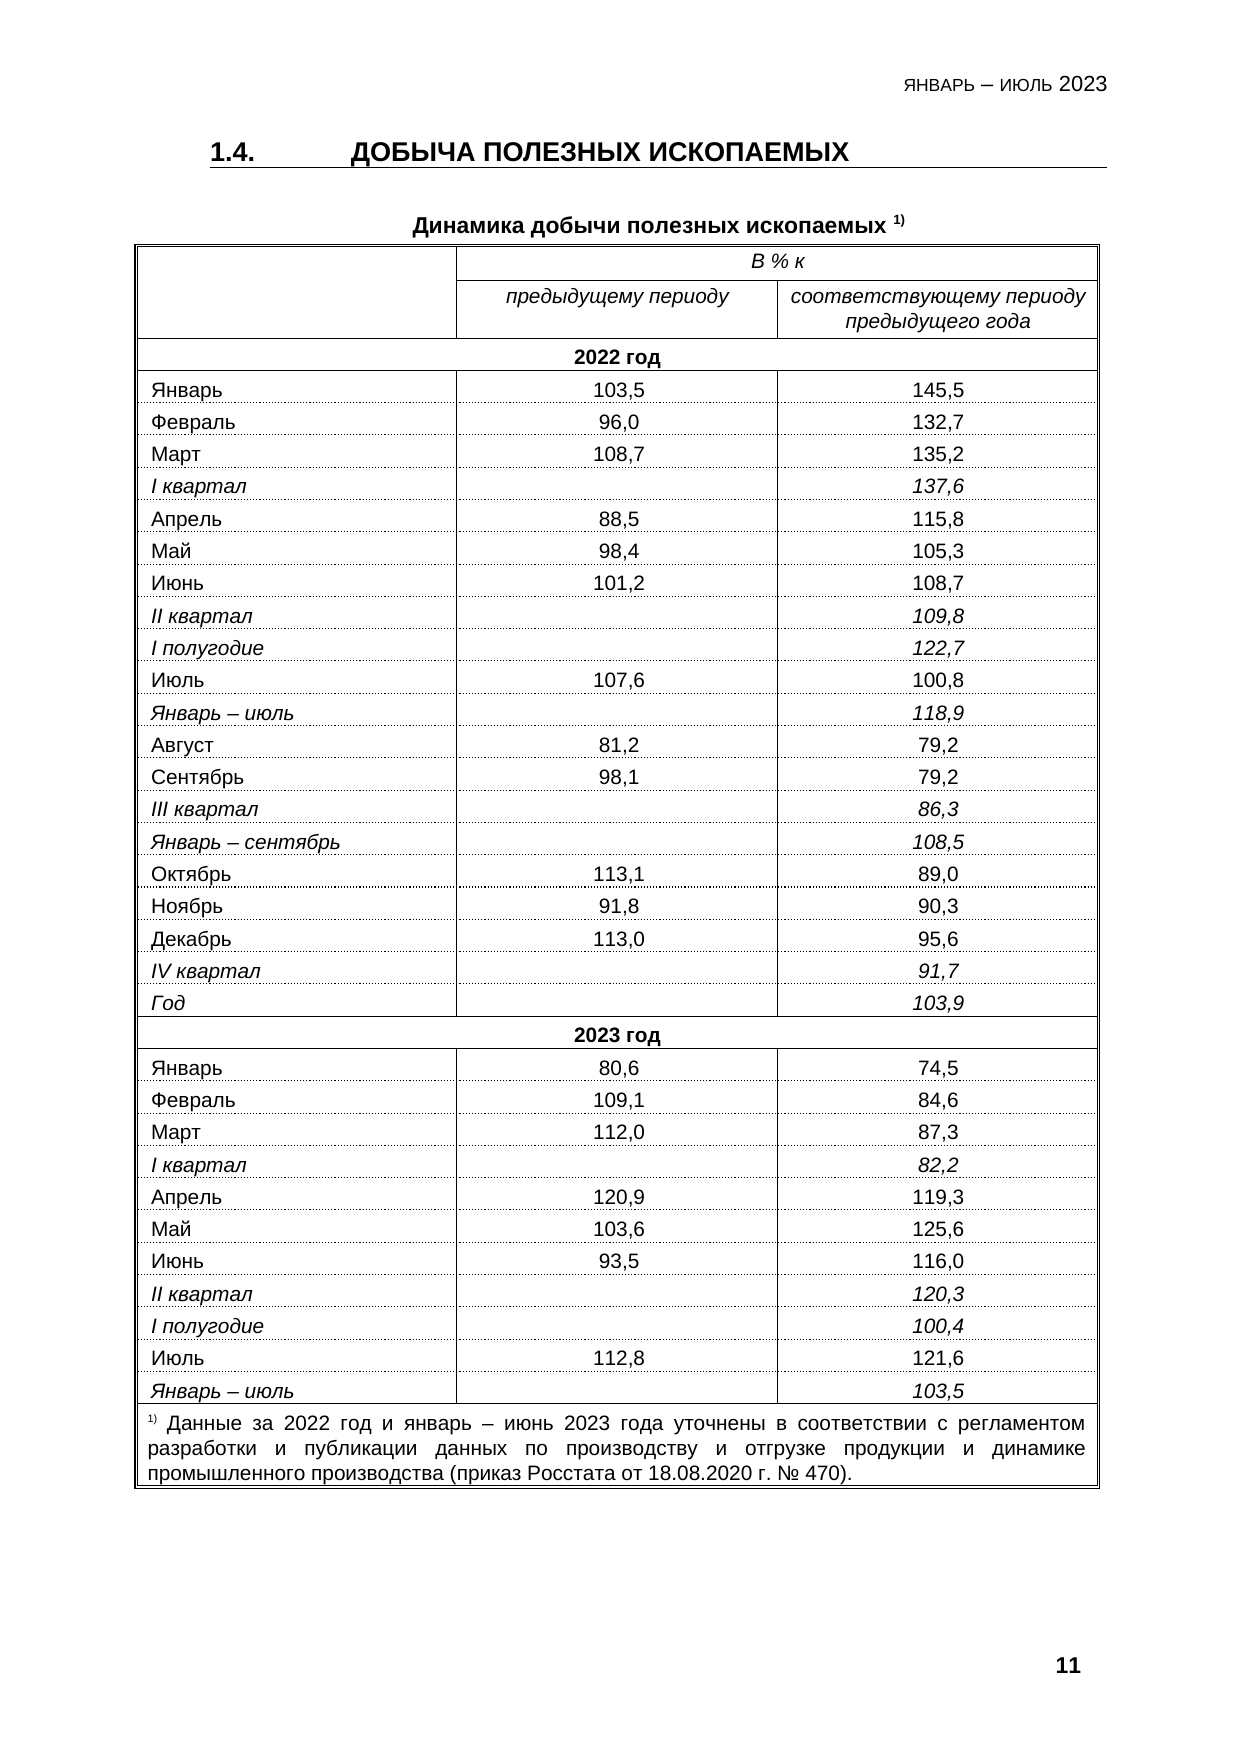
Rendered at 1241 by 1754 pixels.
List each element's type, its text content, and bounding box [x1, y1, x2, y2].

table_cell Август [138, 725, 456, 757]
table_cell Год [138, 983, 456, 1016]
table_cell [457, 1274, 777, 1306]
table_cell 108,7 [778, 564, 1097, 596]
table_cell I полугодие [138, 1306, 456, 1338]
table_cell 109,1 [457, 1080, 777, 1112]
table_cell 103,9 [778, 983, 1097, 1016]
table_cell 107,6 [457, 660, 777, 693]
table_cell 93,5 [457, 1242, 777, 1274]
table_cell 82,2 [778, 1145, 1097, 1177]
table_cell [457, 628, 777, 660]
table_cell 2022 год [138, 339, 1097, 370]
table_cell 125,6 [778, 1209, 1097, 1242]
table_cell 1) Данные за 2022 год и январь – июнь 2023 года уточнены в соответствии с регламентом разработки и публикации данных по производству и отгрузке продукции и динамике промышленного производства (приказ Росстата от 18.08.2020 г. № 470). [138, 1404, 1097, 1485]
text Динамика добычи полезных ископаемых 1) [136, 212, 1107, 238]
table_cell 80,6 [457, 1049, 777, 1080]
table_cell 120,9 [457, 1177, 777, 1209]
table_cell 137,6 [778, 467, 1097, 499]
table_cell 118,9 [778, 693, 1097, 725]
table_cell 100,4 [778, 1306, 1097, 1338]
table_cell предыдущему периоду [457, 281, 777, 337]
table_cell III квартал [138, 790, 456, 822]
table_cell 103,6 [457, 1209, 777, 1242]
table_cell Апрель [138, 499, 456, 531]
table_cell [457, 693, 777, 725]
table_cell 103,5 [778, 1371, 1097, 1403]
table_cell [457, 1306, 777, 1338]
table_cell 101,2 [457, 564, 777, 596]
table_cell [457, 790, 777, 822]
table_cell I квартал [138, 1145, 456, 1177]
table_cell Январь – сентябрь [138, 822, 456, 854]
table_cell 81,2 [457, 725, 777, 757]
table_cell [457, 951, 777, 983]
table_cell IV квартал [138, 951, 456, 983]
table_cell 98,4 [457, 531, 777, 563]
table_cell Апрель [138, 1177, 456, 1209]
table_cell 89,0 [778, 854, 1097, 886]
table_cell 96,0 [457, 402, 777, 434]
table_cell Декабрь [138, 919, 456, 951]
table_cell 84,6 [778, 1080, 1097, 1112]
table_cell Март [138, 1113, 456, 1145]
table_cell [457, 1145, 777, 1177]
table_cell соответствующему периоду предыдущего года [778, 281, 1097, 337]
table_cell Май [138, 531, 456, 563]
table_cell 116,0 [778, 1242, 1097, 1274]
table_cell 145,5 [778, 371, 1097, 402]
table_cell Октябрь [138, 854, 456, 886]
table_cell I полугодие [138, 628, 456, 660]
table_cell Февраль [138, 402, 456, 434]
table_cell II квартал [138, 1274, 456, 1306]
table_cell 112,0 [457, 1113, 777, 1145]
table_cell [457, 467, 777, 499]
table_cell 79,2 [778, 725, 1097, 757]
subtitle Добыча полезных ископаемых [210, 136, 1107, 167]
table_header В % к [457, 247, 1097, 280]
table_cell Март [138, 434, 456, 467]
table_cell 115,8 [778, 499, 1097, 531]
table_cell 113,0 [457, 919, 777, 951]
table_cell 95,6 [778, 919, 1097, 951]
table_cell 122,7 [778, 628, 1097, 660]
table_cell 109,8 [778, 596, 1097, 628]
table_cell 88,5 [457, 499, 777, 531]
table_cell 113,1 [457, 854, 777, 886]
table_cell [457, 1371, 777, 1403]
table_cell 91,7 [778, 951, 1097, 983]
table_cell [457, 596, 777, 628]
table_cell 90,3 [778, 886, 1097, 919]
table_cell 135,2 [778, 434, 1097, 467]
table_cell [457, 822, 777, 854]
table_cell I квартал [138, 467, 456, 499]
table_cell Январь – июль [138, 1371, 456, 1403]
table_cell Сентябрь [138, 757, 456, 789]
table_cell Июнь [138, 564, 456, 596]
table_cell 100,8 [778, 660, 1097, 693]
table_cell Январь [138, 1049, 456, 1080]
table_cell Январь [138, 371, 456, 402]
table_cell Июль [138, 1339, 456, 1371]
table_cell 112,8 [457, 1339, 777, 1371]
table_header [138, 247, 456, 337]
table_cell 2023 год [138, 1017, 1097, 1048]
table_cell 91,8 [457, 886, 777, 919]
table_cell Ноябрь [138, 886, 456, 919]
table_cell 119,3 [778, 1177, 1097, 1209]
table_cell [457, 983, 777, 1016]
table_cell Январь – июль [138, 693, 456, 725]
table_cell 121,6 [778, 1339, 1097, 1371]
table_cell II квартал [138, 596, 456, 628]
table_cell Май [138, 1209, 456, 1242]
table_cell 108,7 [457, 434, 777, 467]
table_cell Июль [138, 660, 456, 693]
table_cell 132,7 [778, 402, 1097, 434]
table_cell 108,5 [778, 822, 1097, 854]
table_cell Июнь [138, 1242, 456, 1274]
table_cell Февраль [138, 1080, 456, 1112]
table_cell 105,3 [778, 531, 1097, 563]
table_cell 87,3 [778, 1113, 1097, 1145]
table_cell 98,1 [457, 757, 777, 789]
table_cell 86,3 [778, 790, 1097, 822]
table_cell 103,5 [457, 371, 777, 402]
table_cell 79,2 [778, 757, 1097, 789]
table_cell 120,3 [778, 1274, 1097, 1306]
table_cell 74,5 [778, 1049, 1097, 1080]
